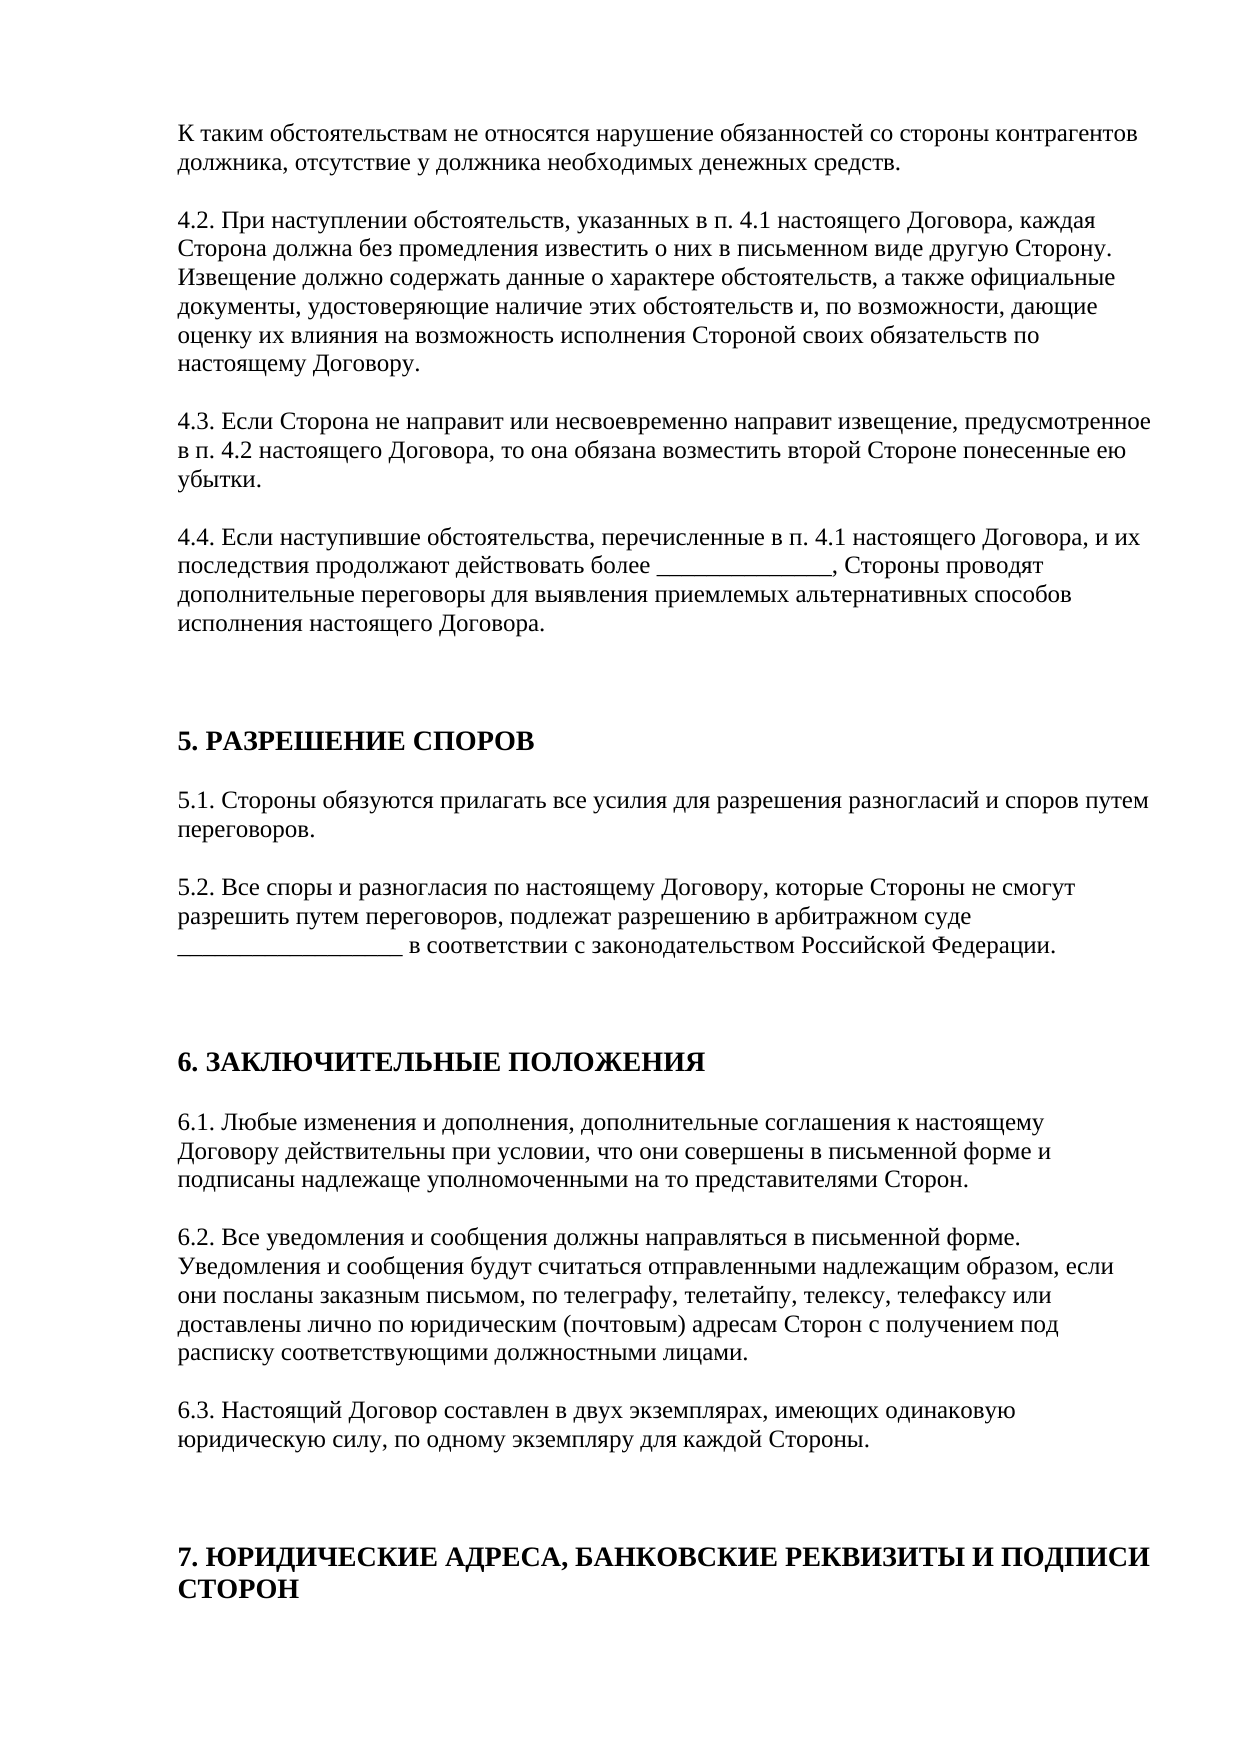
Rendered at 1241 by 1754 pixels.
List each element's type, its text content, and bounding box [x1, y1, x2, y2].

text 6.2. Все уведомления и сообщения должны направляться в письменной форме. Уведомления и сообщения будут считаться отправленными надлежащим образом, если они посланы заказным письмом, по телеграфу, телетайпу, телексу, телефаксу или доставлены лично по юридическим (почтовым) адресам Сторон с получением под расписку соответствующими должностными лицами. [177, 1222, 1152, 1366]
subtitle 5. РАЗРЕШЕНИЕ СПОРОВ [177, 724, 1152, 756]
subtitle 7. ЮРИДИЧЕСКИЕ АДРЕСА, БАНКОВСКИЕ РЕКВИЗИТЫ И ПОДПИСИ СТОРОН [177, 1540, 1152, 1605]
text 4.2. При наступлении обстоятельств, указанных в п. 4.1 настоящего Договора, каждая Сторона должна без промедления известить о них в письменном виде другую Сторону. Извещение должно содержать данные о характере обстоятельств, а также официальные документы, удостоверяющие наличие этих обстоятельств и, по возможности, дающие оценку их влияния на возможность исполнения Стороной своих обязательств по настоящему Договору. [177, 205, 1152, 377]
text 5.1. Стороны обязуются прилагать все усилия для разрешения разногласий и споров путем переговоров. [177, 786, 1152, 843]
text 6.3. Настоящий Договор составлен в двух экземплярах, имеющих одинаковую юридическую силу, по одному экземпляру для каждой Стороны. [177, 1395, 1152, 1453]
text 6.1. Любые изменения и дополнения, дополнительные соглашения к настоящему Договору действительны при условии, что они совершены в письменной форме и подписаны надлежаще уполномоченными на то представителями Сторон. [177, 1107, 1152, 1193]
subtitle 6. ЗАКЛЮЧИТЕЛЬНЫЕ ПОЛОЖЕНИЯ [177, 1046, 1152, 1078]
text 5.2. Все споры и разногласия по настоящему Договору, которые Стороны не смогут разрешить путем переговоров, подлежат разрешению в арбитражном суде __________________ в соответствии с законодательством Российской Федерации. [177, 872, 1152, 958]
text 4.3. Если Сторона не направит или несвоевременно направит извещение, предусмотренное в п. 4.2 настоящего Договора, то она обязана возместить второй Стороне понесенные ею убытки. [177, 406, 1152, 493]
text К таким обстоятельствам не относятся нарушение обязанностей со стороны контрагентов должника, отсутствие у должника необходимых денежных средств. [177, 118, 1152, 176]
text 4.4. Если наступившие обстоятельства, перечисленные в п. 4.1 настоящего Договора, и их последствия продолжают действовать более ______________, Стороны проводят дополнительные переговоры для выявления приемлемых альтернативных способов исполнения настоящего Договора. [177, 522, 1152, 637]
